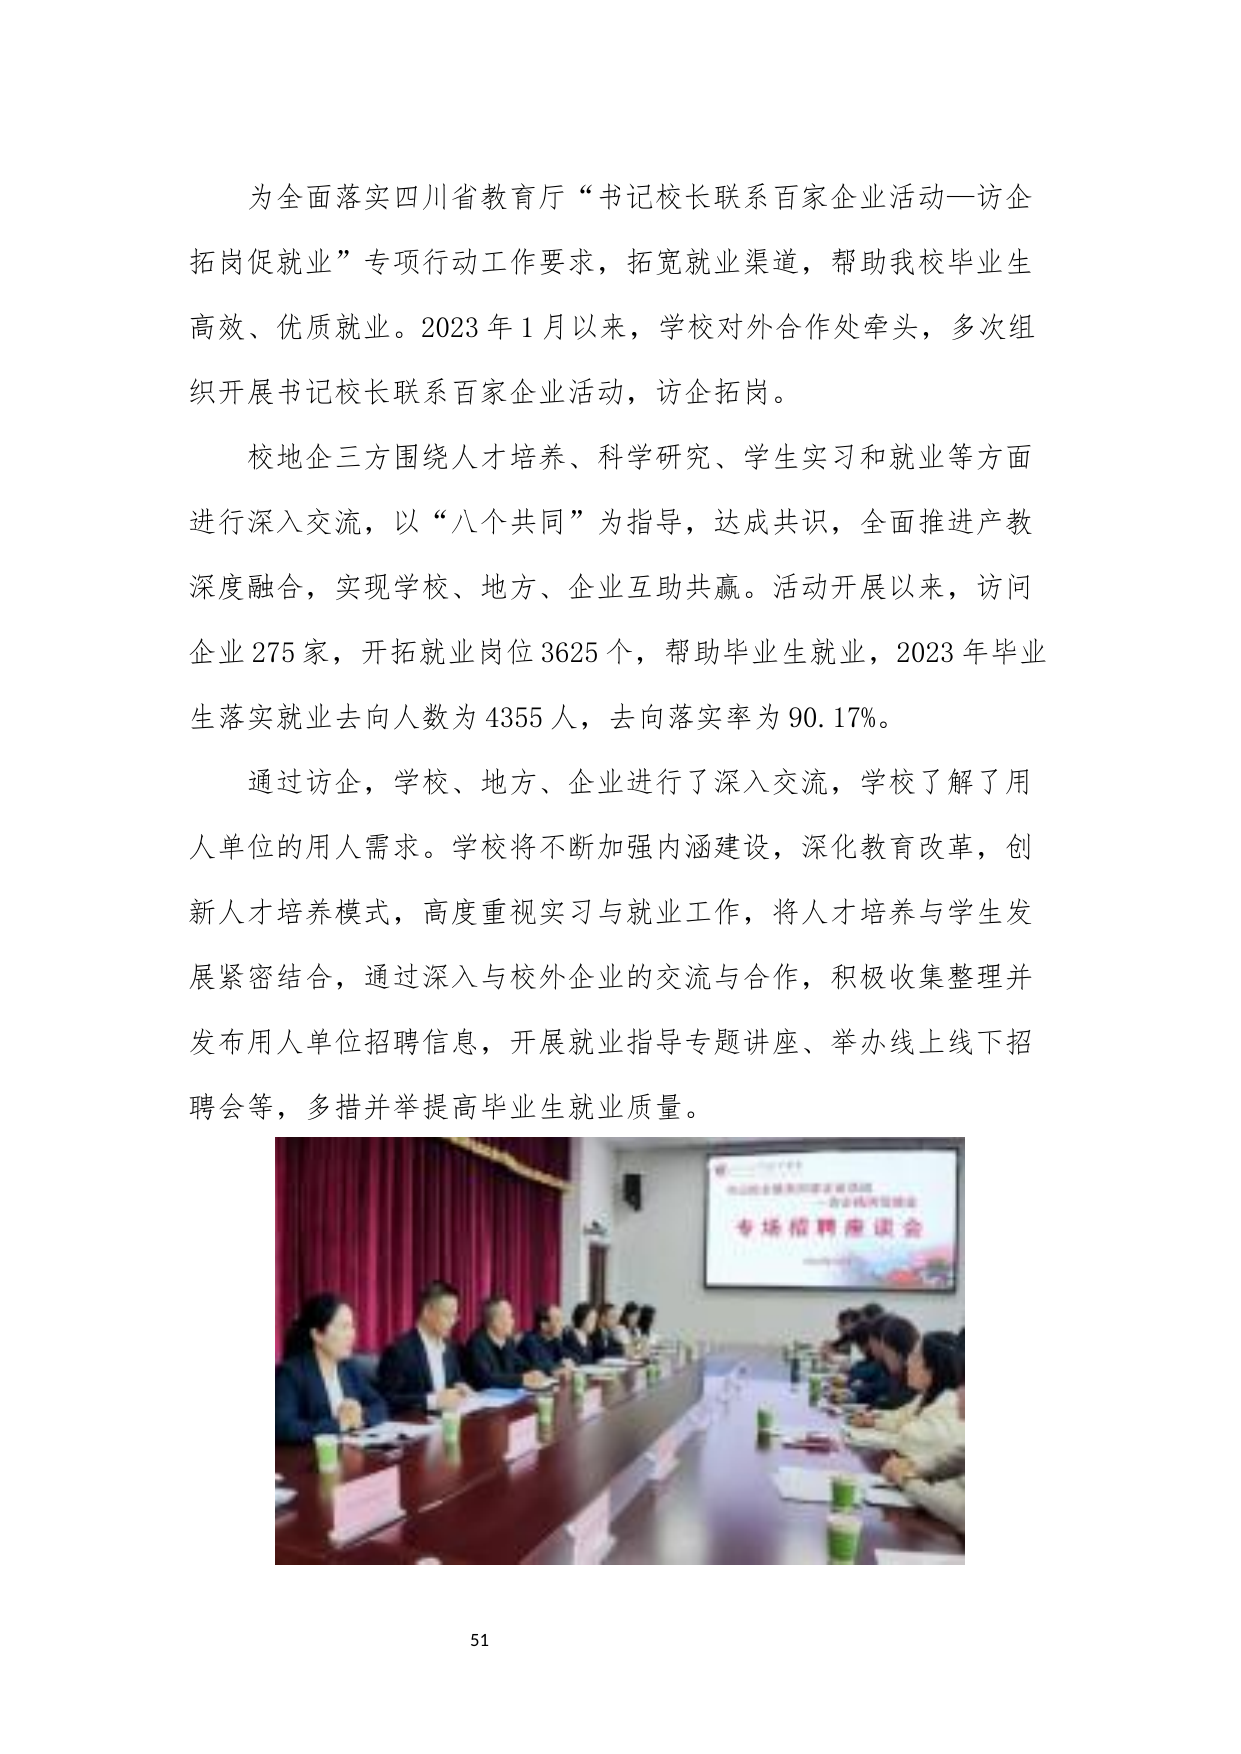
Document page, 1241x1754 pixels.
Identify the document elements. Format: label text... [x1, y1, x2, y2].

text 校地企三方围绕人才培养、科学研究、学生实习和就业等方面进行深入交流，以“八个共同”为指导，达成共识，全面推进产教深度融合，实现学校、地方、企业互助共赢。活动开展以来，访问企业275家，开拓就业岗位3625个，帮助毕业生就业，2023年毕业生落实就业去向人数为4355人，去向落实率为90.17%。 [187, 422, 1053, 747]
text 为全面落实四川省教育厅“书记校长联系百家企业活动—访企拓岗促就业”专项行动工作要求，拓宽就业渠道，帮助我校毕业生高效、优质就业。2023年1月以来，学校对外合作处牵头，多次组织开展书记校长联系百家企业活动，访企拓岗。 [187, 162, 1053, 422]
text 通过访企，学校、地方、企业进行了深入交流，学校了解了用人单位的用人需求。学校将不断加强内涵建设，深化教育改革，创新人才培养模式，高度重视实习与就业工作，将人才培养与学生发展紧密结合，通过深入与校外企业的交流与合作，积极收集整理并发布用人单位招聘信息，开展就业指导专题讲座、举办线上线下招聘会等，多措并举提高毕业生就业质量。 [187, 747, 1053, 1137]
picture [275, 1137, 965, 1565]
